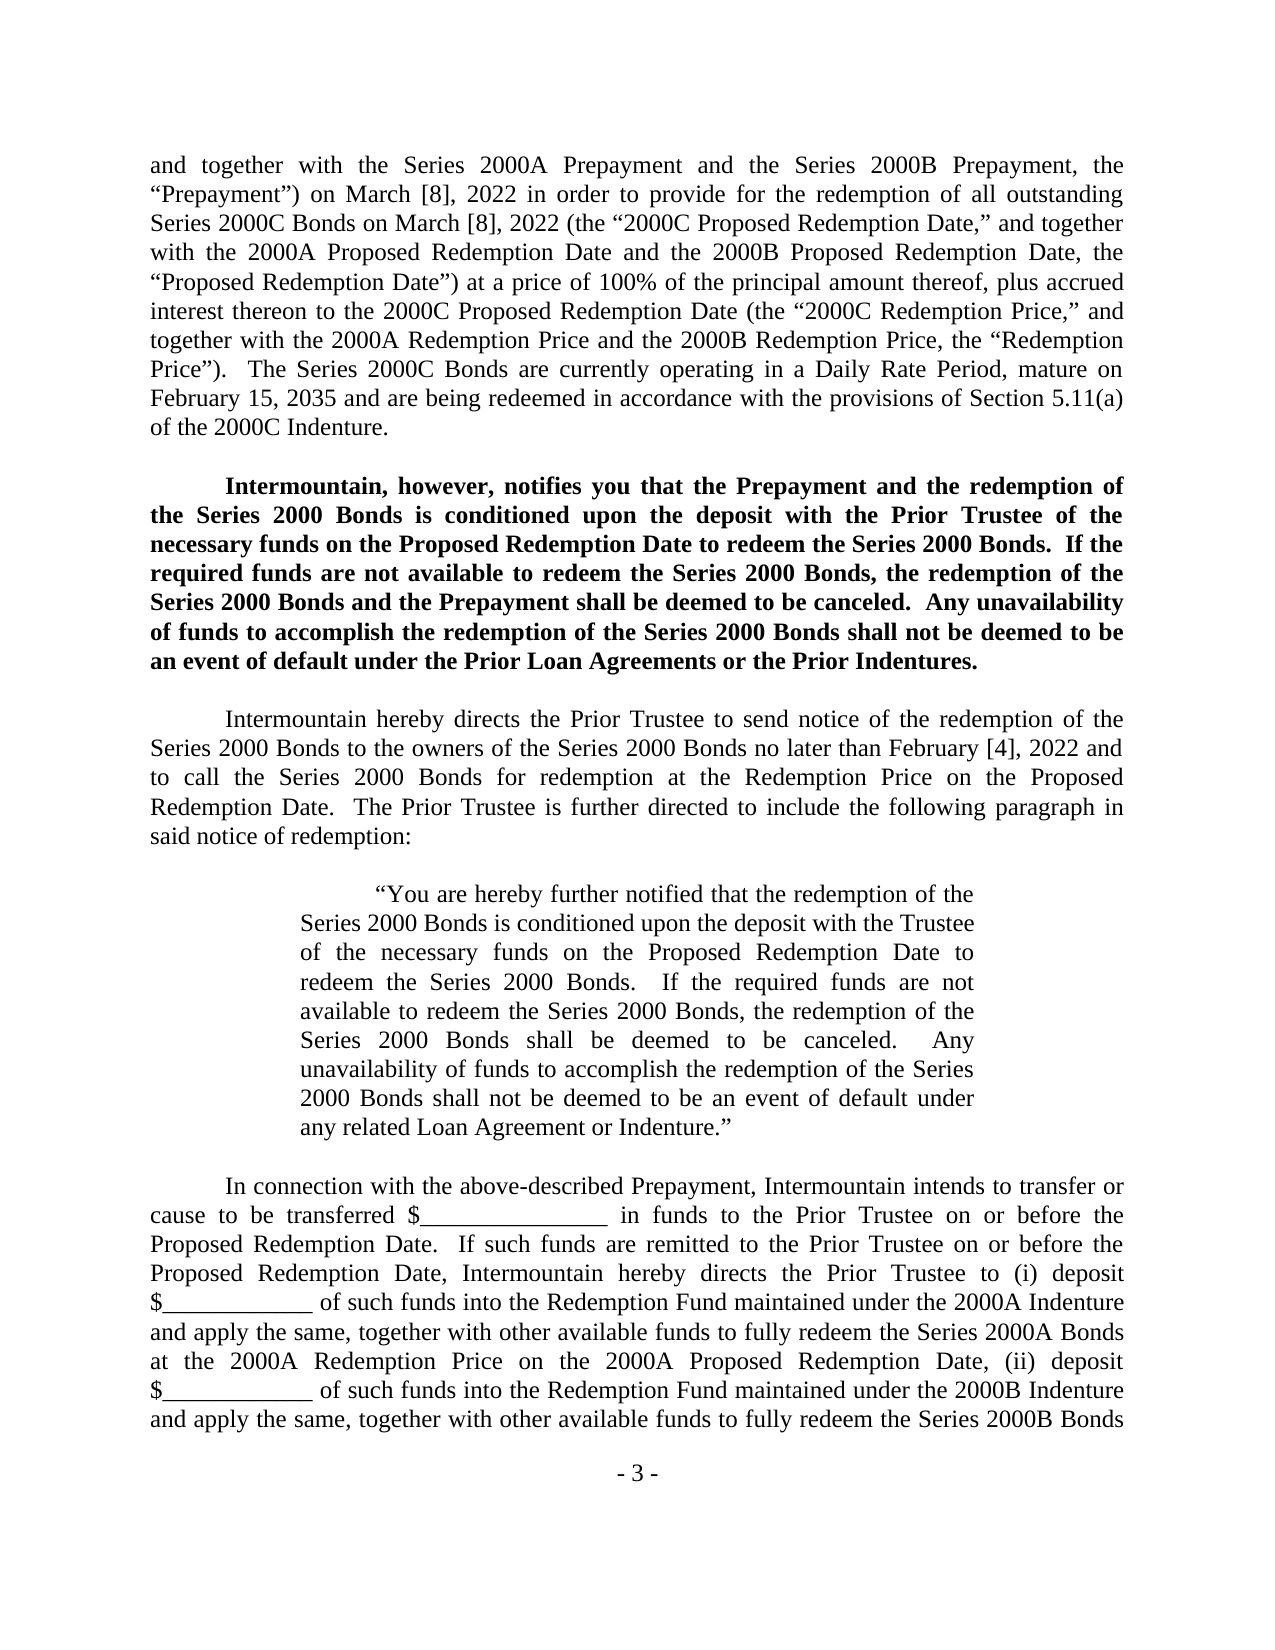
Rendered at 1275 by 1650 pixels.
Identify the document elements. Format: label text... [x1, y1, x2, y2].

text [150, 150, 1125, 442]
text Intermountain, however, notifies you that the Prepayment and the redemption of the Series 2000 Bonds is conditioned upon the deposit with the Prior Trustee of the necessary funds on the Proposed Redemption Date to redeem the Series 2000 Bonds. If the required funds are not available to redeem the Series 2000 Bonds, the redemption of the Series 2000 Bonds and the Prepayment shall be deemed to be canceled. Any unavailability of funds to accomplish the redemption of the Series 2000 Bonds shall not be deemed to be an event of default under the Prior Loan Agreements or the Prior Indentures. [150, 471, 1125, 675]
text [150, 1171, 1125, 1433]
text Intermountain hereby directs the Prior Trustee to send notice of the redemption of the Series 2000 Bonds to the owners of the Series 2000 Bonds no later than February [4], 2022 and to call the Series 2000 Bonds for redemption at the Redemption Price on the Proposed Redemption Date. The Prior Trustee is further directed to include the following paragraph in said notice of redemption: [150, 704, 1125, 850]
text “You are hereby further notified that the redemption of the Series 2000 Bonds is conditioned upon the deposit with the Trustee of the necessary funds on the Proposed Redemption Date to redeem the Series 2000 Bonds. If the required funds are not available to redeem the Series 2000 Bonds, the redemption of the Series 2000 Bonds shall be deemed to be canceled. Any unavailability of funds to accomplish the redemption of the Series 2000 Bonds shall not be deemed to be an event of default under any related Loan Agreement or Indenture.” [300, 879, 975, 1142]
